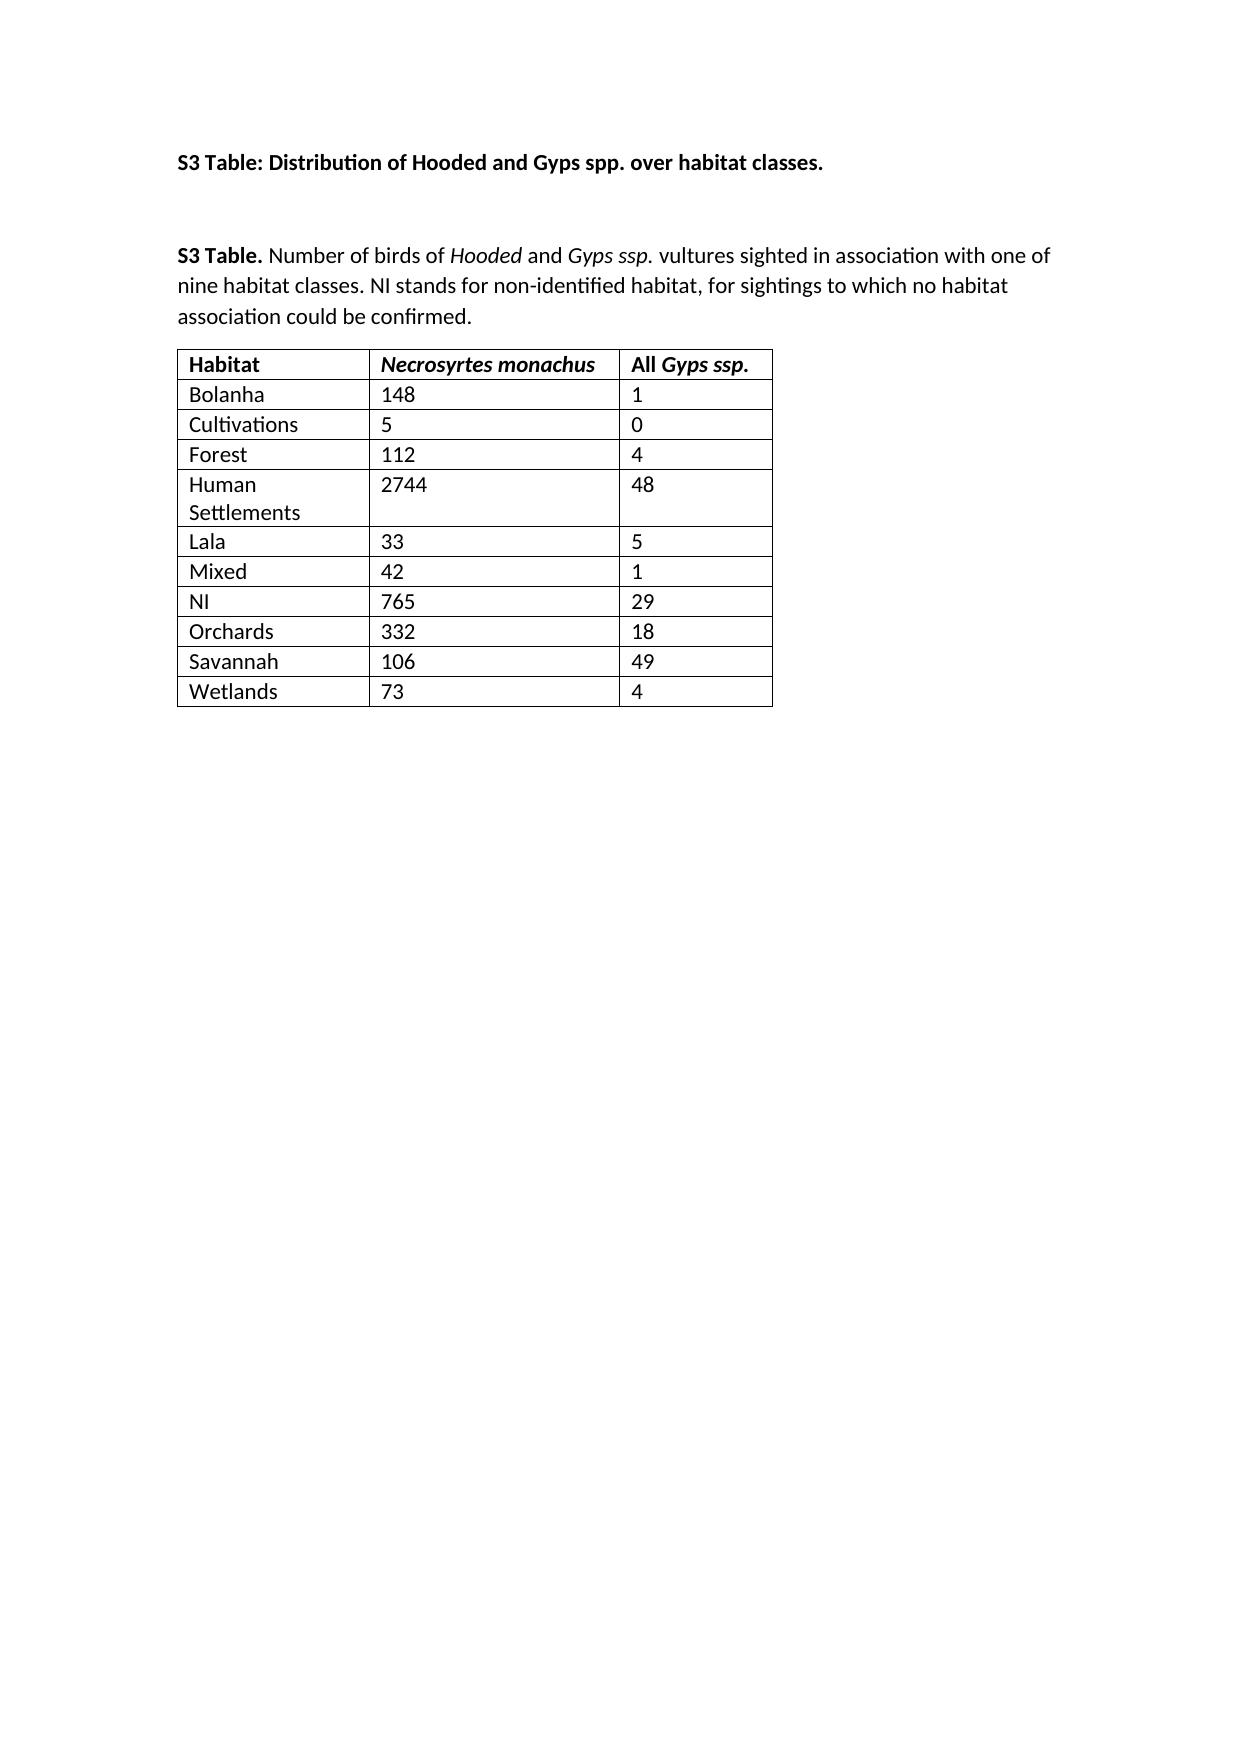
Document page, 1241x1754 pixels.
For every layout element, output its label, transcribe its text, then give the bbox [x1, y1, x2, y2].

table_header Necrosyrtes monachus [370, 350, 619, 379]
table_cell 0 [620, 410, 772, 439]
table_cell NI [178, 587, 369, 616]
table_cell Forest [178, 440, 369, 469]
table_cell 29 [620, 587, 772, 616]
text S3 Table. Number of birds of Hooded and Gyps ssp. vultures sighted in association with one of nine habitat classes. NI stands for non-identified habitat, for sightings to which no habitat association could be confirmed. [177, 241, 1063, 330]
table_cell Mixed [178, 557, 369, 586]
table_cell 1 [620, 557, 772, 586]
table_cell Human Settlements [178, 470, 369, 526]
table_cell 4 [620, 677, 772, 706]
table_cell 2744 [370, 470, 619, 526]
table_cell 332 [370, 617, 619, 646]
table_cell 18 [620, 617, 772, 646]
table_cell Cultivations [178, 410, 369, 439]
table_cell 73 [370, 677, 619, 706]
table_cell 765 [370, 587, 619, 616]
table_cell 42 [370, 557, 619, 586]
table_cell 106 [370, 647, 619, 676]
table_cell 5 [620, 527, 772, 556]
text S3 Table: Distribution of Hooded and Gyps spp. over habitat classes. [177, 148, 1063, 176]
table_header All Gyps ssp. [620, 350, 772, 379]
table_cell 4 [620, 440, 772, 469]
table_cell 49 [620, 647, 772, 676]
table_cell Lala [178, 527, 369, 556]
table_cell Savannah [178, 647, 369, 676]
table_cell 112 [370, 440, 619, 469]
table_header Habitat [178, 350, 369, 379]
table_cell Orchards [178, 617, 369, 646]
table_cell 5 [370, 410, 619, 439]
table_cell Wetlands [178, 677, 369, 706]
table_cell 148 [370, 380, 619, 409]
table_cell 33 [370, 527, 619, 556]
table_cell 48 [620, 470, 772, 526]
table_cell 1 [620, 380, 772, 409]
table_cell Bolanha [178, 380, 369, 409]
